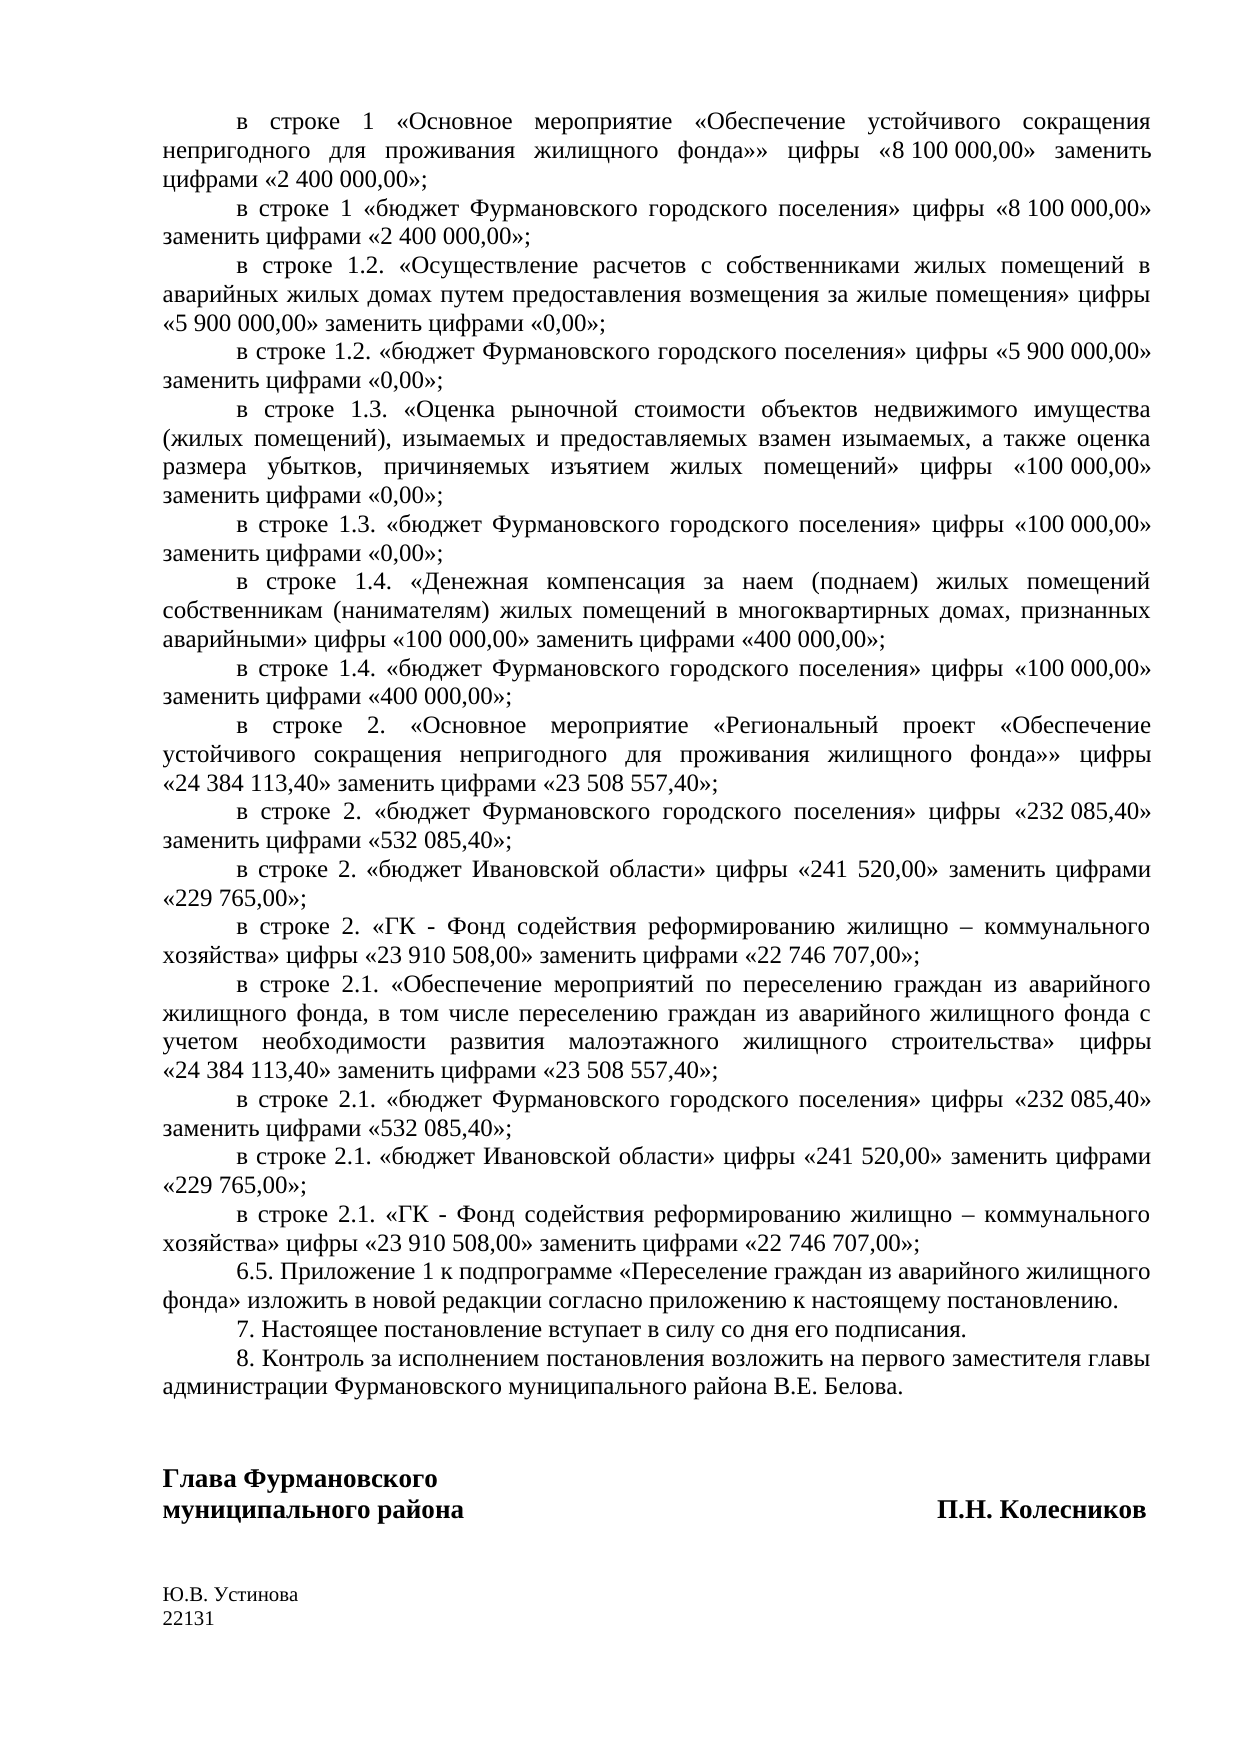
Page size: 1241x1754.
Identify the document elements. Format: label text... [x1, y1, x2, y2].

text в строке 2. «Основное мероприятие «Региональный проект «Обеспечение устойчивого сокращения непригодного для проживания жилищного фонда»» цифры «24 384 113,40» заменить цифрами «23 508 557,40»; [162, 710, 1152, 796]
text в строке 1.2. «бюджет Фурмановского городского поселения» цифры «5 900 000,00» заменить цифрами «0,00»; [162, 336, 1152, 394]
text в строке 1.2. «Осуществление расчетов с собственниками жилых помещений в аварийных жилых домах путем предоставления возмещения за жилые помещения» цифры «5 900 000,00» заменить цифрами «0,00»; [162, 250, 1152, 336]
text в строке 1.3. «бюджет Фурмановского городского поселения» цифры «100 000,00» заменить цифрами «0,00»; [162, 509, 1152, 566]
text 8. Контроль за исполнением постановления возложить на первого заместителя главы администрации Фурмановского муниципального района В.Е. Белова. [162, 1343, 1152, 1400]
text в строке 2.1. «бюджет Фурмановского городского поселения» цифры «232 085,40» заменить цифрами «532 085,40»; [162, 1084, 1152, 1141]
text в строке 2. «бюджет Ивановской области» цифры «241 520,00» заменить цифрами «229 765,00»; [162, 854, 1152, 911]
text муниципального района П.Н. Колесников [162, 1493, 1152, 1525]
text в строке 2. «ГК - Фонд содействия реформированию жилищно – коммунального хозяйства» цифры «23 910 508,00» заменить цифрами «22 746 707,00»; [162, 911, 1152, 969]
text 22131 [162, 1606, 1152, 1630]
text 7. Настоящее постановление вступает в силу со дня его подписания. [162, 1314, 1152, 1343]
text в строке 1 «Основное мероприятие «Обеспечение устойчивого сокращения непригодного для проживания жилищного фонда»» цифры «8 100 000,00» заменить цифрами «2 400 000,00»; [162, 106, 1152, 193]
text в строке 1 «бюджет Фурмановского городского поселения» цифры «8 100 000,00» заменить цифрами «2 400 000,00»; [162, 193, 1152, 250]
text в строке 1.3. «Оценка рыночной стоимости объектов недвижимого имущества (жилых помещений), изымаемых и предоставляемых взамен изымаемых, а также оценка размера убытков, причиняемых изъятием жилых помещений» цифры «100 000,00» заменить цифрами «0,00»; [162, 394, 1152, 509]
text в строке 2.1. «ГК - Фонд содействия реформированию жилищно – коммунального хозяйства» цифры «23 910 508,00» заменить цифрами «22 746 707,00»; [162, 1199, 1152, 1256]
text в строке 1.4. «Денежная компенсация за наем (поднаем) жилых помещений собственникам (нанимателям) жилых помещений в многоквартирных домах, признанных аварийными» цифры «100 000,00» заменить цифрами «400 000,00»; [162, 566, 1152, 653]
text в строке 2.1. «бюджет Ивановской области» цифры «241 520,00» заменить цифрами «229 765,00»; [162, 1141, 1152, 1199]
text Ю.В. Устинова [162, 1582, 1152, 1606]
text 6.5. Приложение 1 к подпрограмме «Переселение граждан из аварийного жилищного фонда» изложить в новой редакции согласно приложению к настоящему постановлению. [162, 1256, 1152, 1314]
text в строке 1.4. «бюджет Фурмановского городского поселения» цифры «100 000,00» заменить цифрами «400 000,00»; [162, 653, 1152, 710]
text в строке 2. «бюджет Фурмановского городского поселения» цифры «232 085,40» заменить цифрами «532 085,40»; [162, 796, 1152, 854]
text в строке 2.1. «Обеспечение мероприятий по переселению граждан из аварийного жилищного фонда, в том числе переселению граждан из аварийного жилищного фонда с учетом необходимости развития малоэтажного жилищного строительства» цифры «24 384 113,40» заменить цифрами «23 508 557,40»; [162, 969, 1152, 1084]
text Глава Фурмановского [162, 1462, 1152, 1493]
